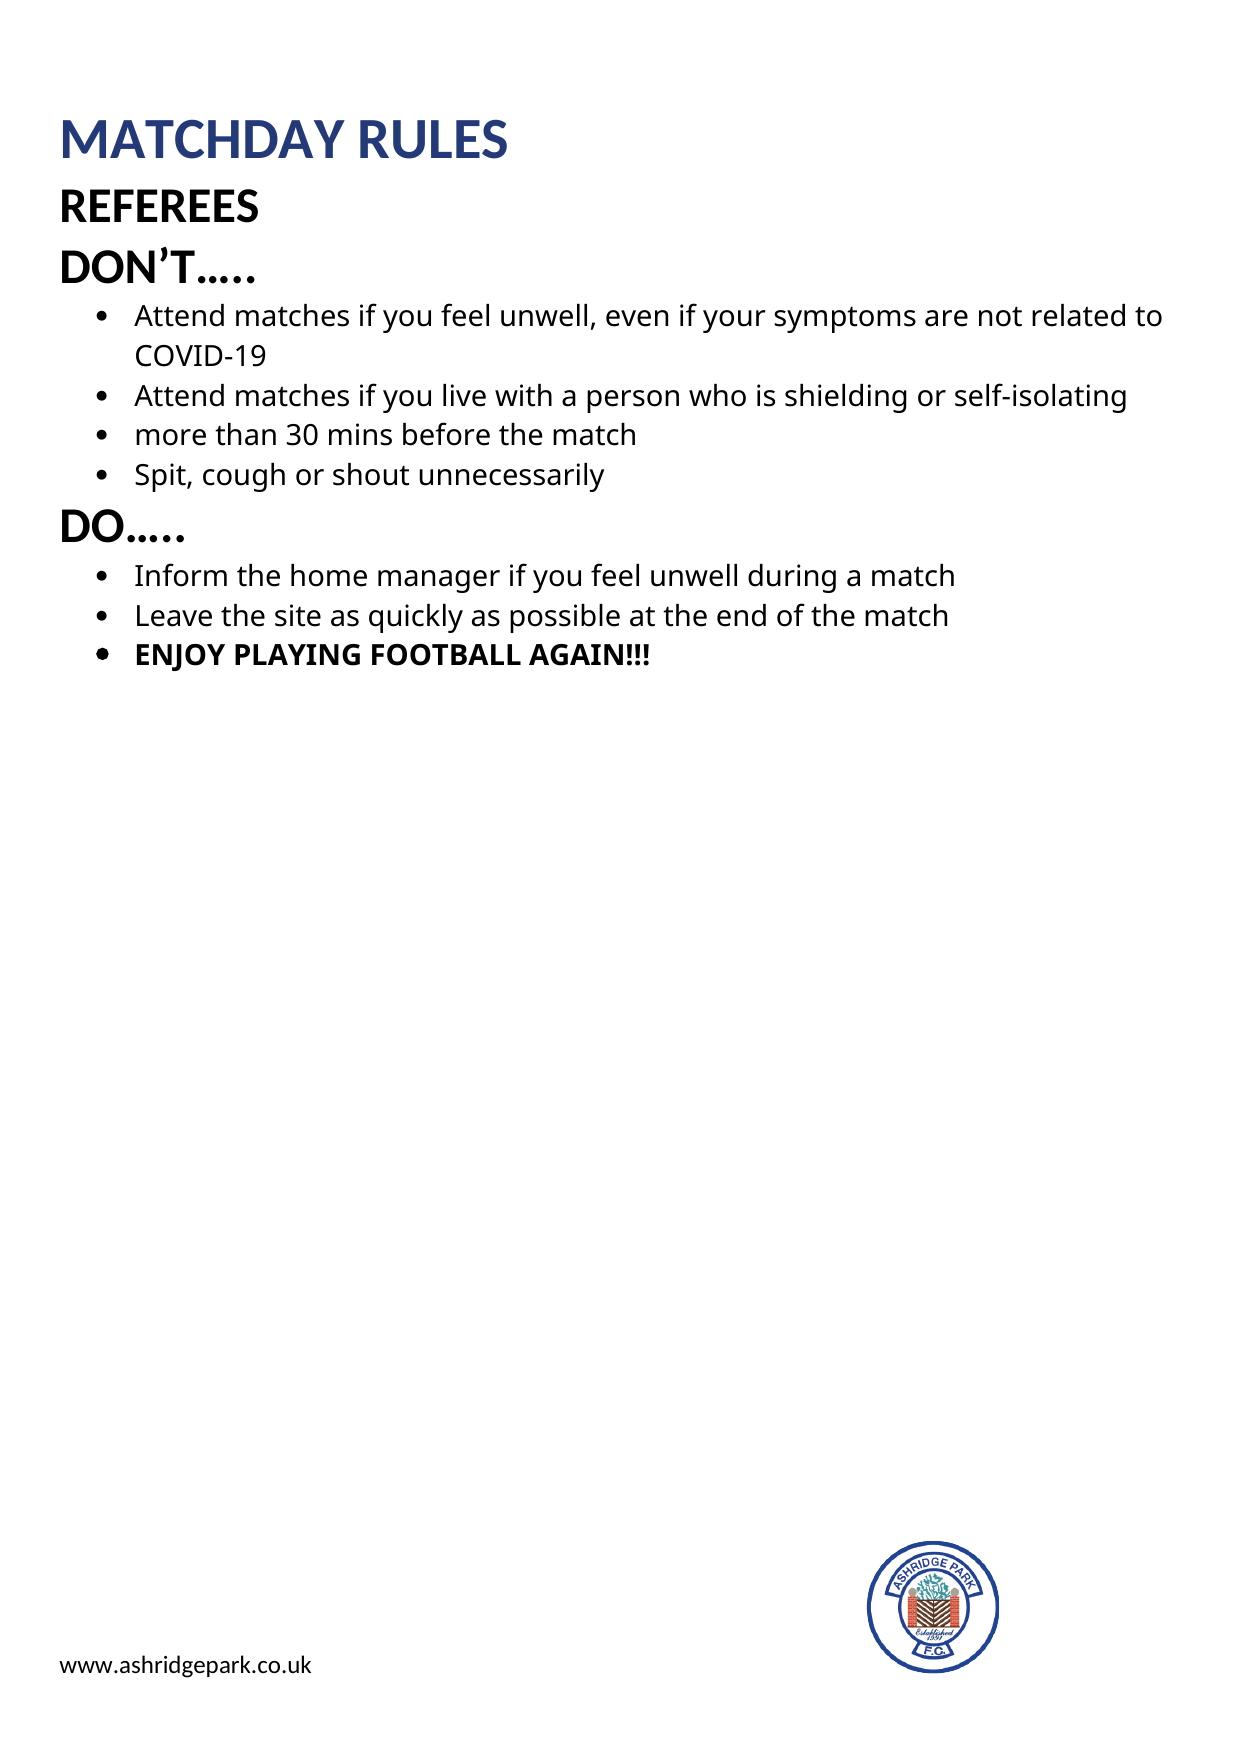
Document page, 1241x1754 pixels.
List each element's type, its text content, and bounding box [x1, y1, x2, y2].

list Attend matches if you feel unwell, even if your symptoms are not related to [97, 296, 1181, 335]
list Inform the home manager if you feel unwell during a match [97, 555, 1181, 595]
list Spit, cough or shout unnecessarily [97, 454, 1181, 494]
text REFEREES [59, 173, 1181, 234]
list COVID-19 [134, 335, 1181, 375]
list Leave the site as quickly as possible at the end of the match [97, 595, 1181, 634]
list ENJOY PLAYING FOOTBALL AGAIN!!! [97, 634, 1181, 674]
picture [866, 1541, 1000, 1674]
list more than 30 mins before the match [97, 415, 1181, 454]
list Attend matches if you live with a person who is shielding or self-isolating [97, 375, 1181, 415]
text DON’T….. [59, 234, 1181, 296]
text DO….. [59, 494, 1181, 555]
text MATCHDAY RULES [59, 102, 1181, 173]
